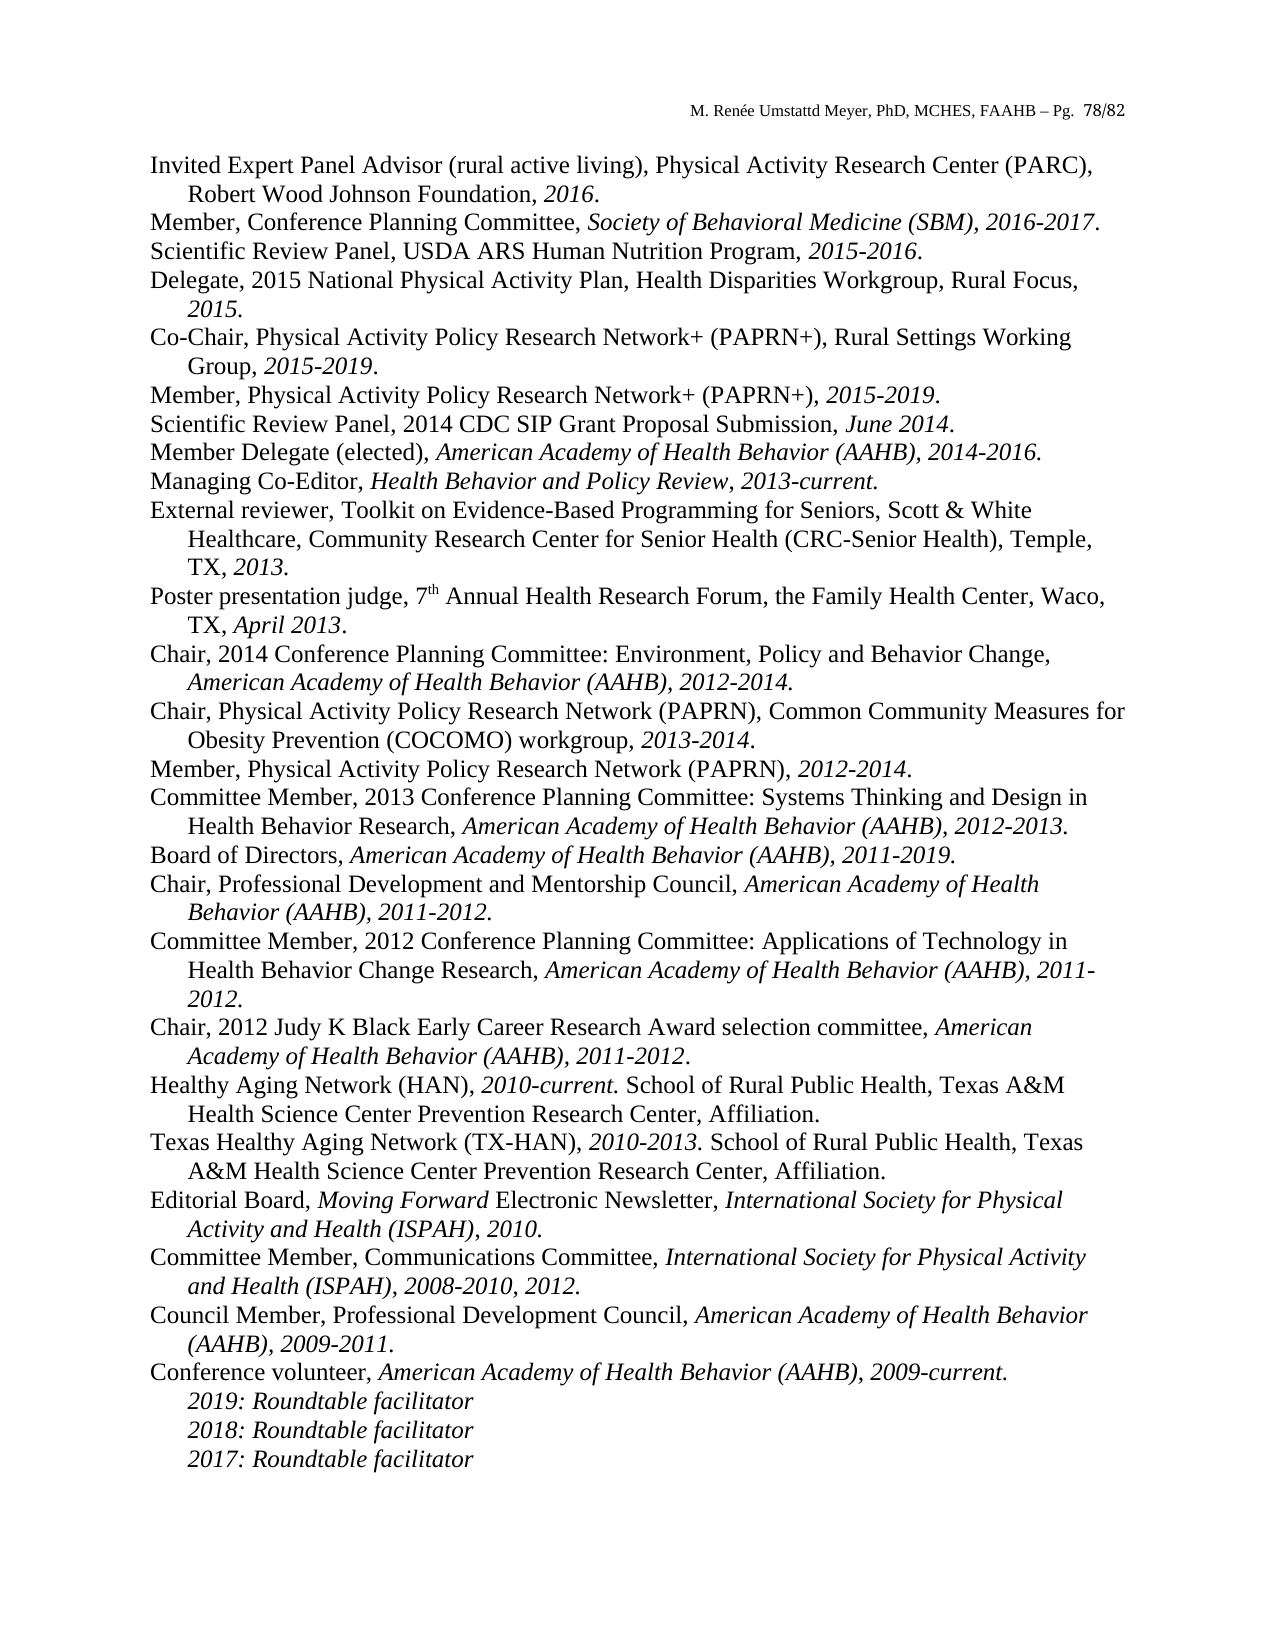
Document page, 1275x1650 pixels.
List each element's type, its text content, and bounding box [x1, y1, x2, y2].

text Member, Physical Activity Policy Research Network (PAPRN), 2012-2014. [150, 754, 1125, 782]
text 2018: Roundtable facilitator [150, 1415, 1125, 1444]
text Healthy Aging Network (HAN), 2010-current. School of Rural Public Health, Texas A&M Health Science Center Prevention Research Center, Affiliation. [150, 1070, 1125, 1127]
text Chair, 2012 Judy K Black Early Career Research Award selection committee, American Academy of Health Behavior (AAHB), 2011-2012. [150, 1012, 1125, 1070]
text Member Delegate (elected), American Academy of Health Behavior (AAHB), 2014-2016. [150, 437, 1125, 466]
text Scientific Review Panel, 2014 CDC SIP Grant Proposal Submission, June 2014. [150, 409, 1125, 437]
text Chair, 2014 Conference Planning Committee: Environment, Policy and Behavior Change, American Academy of Health Behavior (AAHB), 2012-2014. [150, 639, 1125, 696]
text Poster presentation judge, 7th Annual Health Research Forum, the Family Health Center, Waco, TX, April 2013. [150, 581, 1125, 639]
text External reviewer, Toolkit on Evidence-Based Programming for Seniors, Scott & White Healthcare, Community Research Center for Senior Health (CRC-Senior Health), Temple, TX, 2013. [150, 495, 1125, 581]
text Member, Conference Planning Committee, Society of Behavioral Medicine (SBM), 2016-2017. [150, 207, 1125, 236]
text Chair, Physical Activity Policy Research Network (PAPRN), Common Community Measures for Obesity Prevention (COCOMO) workgroup, 2013-2014. [150, 696, 1125, 754]
text Texas Healthy Aging Network (TX-HAN), 2010-2013. School of Rural Public Health, Texas A&M Health Science Center Prevention Research Center, Affiliation. [150, 1127, 1125, 1185]
text Scientific Review Panel, USDA ARS Human Nutrition Program, 2015-2016. [150, 236, 1125, 265]
text Invited Expert Panel Advisor (rural active living), Physical Activity Research Center (PARC), Robert Wood Johnson Foundation, 2016. [150, 150, 1125, 207]
text Committee Member, 2013 Conference Planning Committee: Systems Thinking and Design in Health Behavior Research, American Academy of Health Behavior (AAHB), 2012-2013. [150, 782, 1125, 840]
text Managing Co-Editor, Health Behavior and Policy Review, 2013-current. [150, 466, 1125, 495]
text 2019: Roundtable facilitator [150, 1386, 1125, 1415]
text Committee Member, 2012 Conference Planning Committee: Applications of Technology in Health Behavior Change Research, American Academy of Health Behavior (AAHB), 2011-2012. [150, 926, 1125, 1012]
text Council Member, Professional Development Council, American Academy of Health Behavior (AAHB), 2009-2011. [150, 1300, 1125, 1357]
text Board of Directors, American Academy of Health Behavior (AAHB), 2011-2019. [150, 840, 1125, 869]
text Conference volunteer, American Academy of Health Behavior (AAHB), 2009-current. [150, 1357, 1125, 1386]
text Member, Physical Activity Policy Research Network+ (PAPRN+), 2015-2019. [150, 380, 1125, 409]
text 2017: Roundtable facilitator [150, 1444, 1125, 1472]
text Co-Chair, Physical Activity Policy Research Network+ (PAPRN+), Rural Settings Working Group, 2015-2019. [150, 322, 1125, 380]
text Delegate, 2015 National Physical Activity Plan, Health Disparities Workgroup, Rural Focus, 2015. [150, 265, 1125, 322]
text Chair, Professional Development and Mentorship Council, American Academy of Health Behavior (AAHB), 2011-2012. [150, 869, 1125, 926]
text Committee Member, Communications Committee, International Society for Physical Activity and Health (ISPAH), 2008-2010, 2012. [150, 1242, 1125, 1300]
text Editorial Board, Moving Forward Electronic Newsletter, International Society for Physical Activity and Health (ISPAH), 2010. [150, 1185, 1125, 1242]
